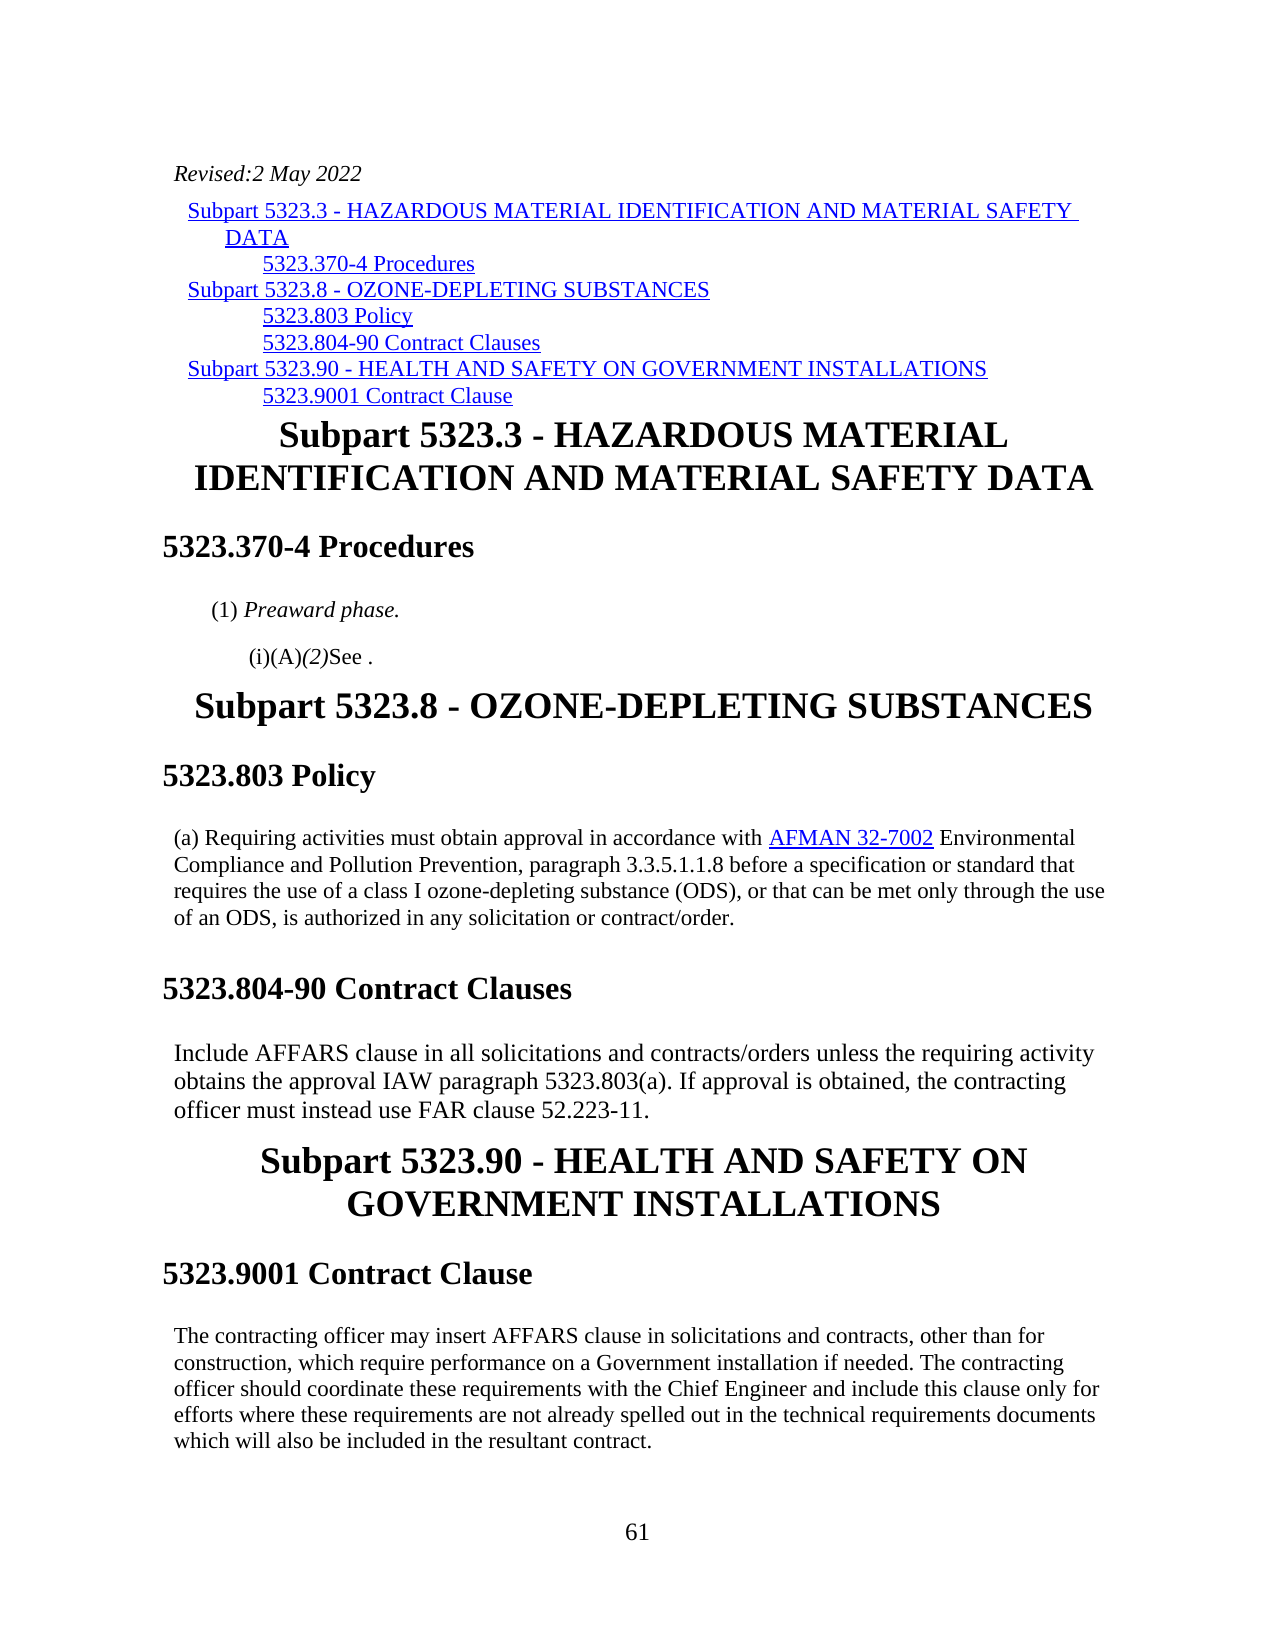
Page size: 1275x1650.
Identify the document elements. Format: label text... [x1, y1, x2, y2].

subtitle 5323.370-4 Procedures [162, 528, 1125, 565]
text Revised:2 May 2022 [163, 150, 1135, 197]
text 5323.803 Policy [262, 303, 1125, 329]
text 5323.9001 Contract Clause [262, 382, 1125, 408]
text The contracting officer may insert AFFARS clause in solicitations and contracts, other than for construction, which require performance on a Government installation if needed. The contracting officer should coordinate these requirements with the Chief Engineer and include this clause only for efforts where these requirements are not already spelled out in the technical requirements documents which will also be included in the resultant contract. [163, 1312, 1135, 1464]
subtitle Subpart 5323.8 - OZONE-DEPLETING SUBSTANCES [162, 684, 1125, 727]
text (a) Requiring activities must obtain approval in accordance with AFMAN 32-7002 Environmental Compliance and Pollution Prevention, paragraph 3.3.5.1.1.8 before a specification or standard that requires the use of a class I ozone-depleting substance (ODS), or that can be met only through the use of an ODS, is authorized in any solicitation or contract/order. [163, 814, 1135, 940]
subtitle Subpart 5323.90 - HEALTH AND SAFETY ON GOVERNMENT INSTALLATIONS [162, 1138, 1125, 1225]
text 5323.804-90 Contract Clauses [262, 329, 1125, 355]
subtitle 5323.9001 Contract Clause [162, 1254, 1125, 1291]
text Subpart 5323.90 - HEALTH AND SAFETY ON GOVERNMENT INSTALLATIONS [187, 355, 1125, 382]
subtitle Subpart 5323.3 - HAZARDOUS MATERIAL IDENTIFICATION AND MATERIAL SAFETY DATA [162, 412, 1125, 498]
text Subpart 5323.8 - OZONE-DEPLETING SUBSTANCES [187, 276, 1125, 303]
text (i)(A)(2)See . [238, 633, 1135, 680]
subtitle 5323.804-90 Contract Clauses [162, 969, 1125, 1007]
text (1) Preaward phase. [201, 585, 1135, 633]
text Subpart 5323.3 - HAZARDOUS MATERIAL IDENTIFICATION AND MATERIAL SAFETY DATA [187, 197, 1125, 250]
subtitle 5323.803 Policy [162, 756, 1125, 793]
text Include AFFARS clause in all solicitations and contracts/orders unless the requiring activity obtains the approval IAW paragraph 5323.803(a). If approval is obtained, the contracting officer must instead use FAR clause 52.223-11. [163, 1027, 1135, 1134]
text 5323.370-4 Procedures [262, 250, 1125, 276]
